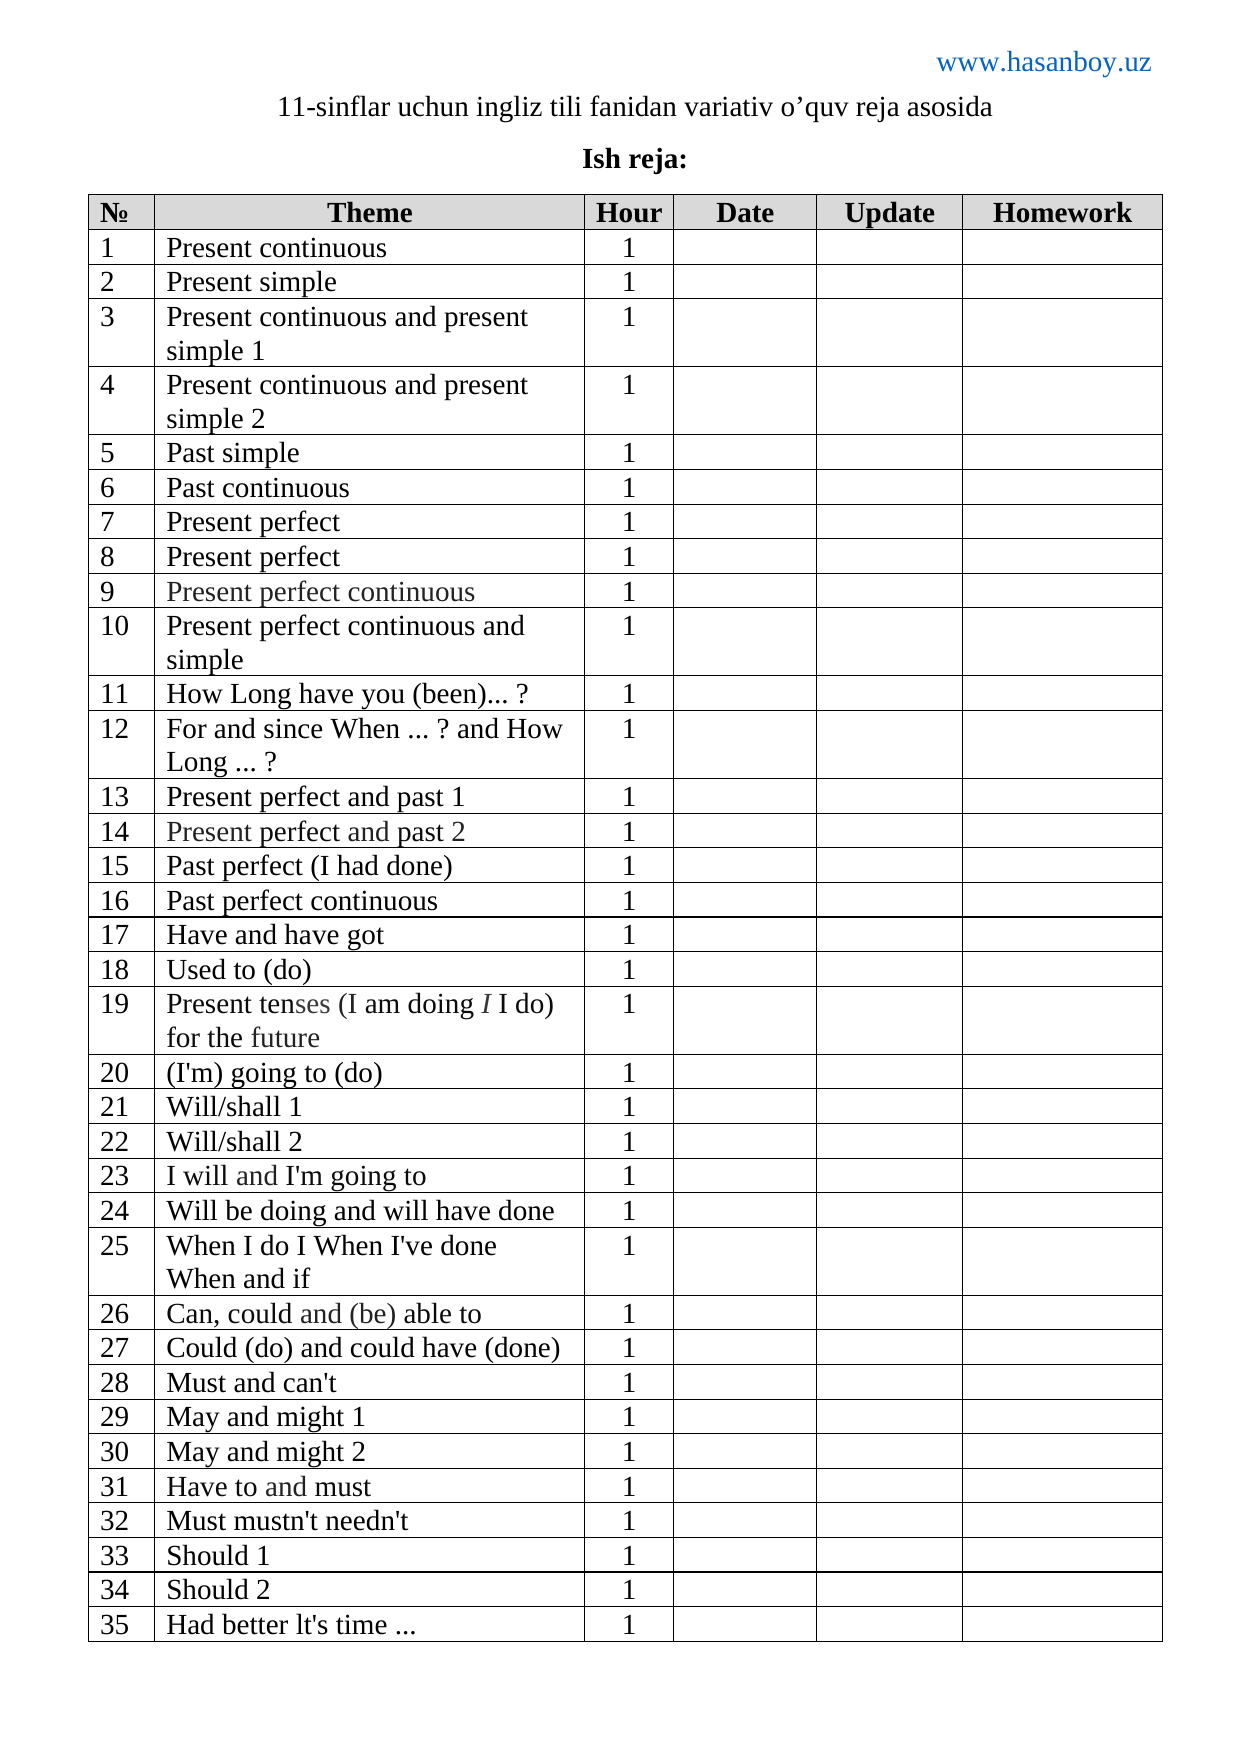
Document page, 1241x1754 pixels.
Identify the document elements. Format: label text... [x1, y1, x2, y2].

table_cell [674, 1089, 816, 1123]
table_cell [674, 1434, 816, 1468]
table_cell May and might 1 [155, 1400, 584, 1433]
table_cell [963, 470, 1162, 503]
table_cell 3 [89, 299, 154, 366]
table_cell For and since When ... ? and How Long ... ? [155, 711, 584, 778]
table_cell [963, 1193, 1162, 1227]
table_cell Should 2 [155, 1573, 584, 1606]
table_cell Could (do) and could have (done) [155, 1330, 584, 1364]
table_cell [817, 676, 962, 710]
table_cell [674, 539, 816, 573]
table_cell [963, 711, 1162, 778]
table_cell 8 [89, 539, 154, 573]
table_cell 1 [585, 367, 673, 434]
table_cell [817, 848, 962, 882]
table_cell 23 [89, 1159, 154, 1192]
table_cell 2 [89, 265, 154, 298]
table_cell 1 [585, 1469, 673, 1502]
table_cell [817, 1538, 962, 1571]
table_cell [817, 814, 962, 847]
table_cell 1 [585, 676, 673, 710]
table_cell [674, 1400, 816, 1433]
table_cell 1 [585, 848, 673, 882]
table_cell [674, 987, 816, 1054]
table_cell [817, 608, 962, 675]
table_cell Present continuous and present simple 1 [155, 299, 584, 366]
table_cell How Long have you (been)... ? [155, 676, 584, 710]
table_cell 1 [585, 1607, 673, 1641]
table_cell [963, 299, 1162, 366]
table_cell 1 [585, 1365, 673, 1398]
table_cell [674, 1573, 816, 1606]
table_cell [963, 608, 1162, 675]
table_cell 5 [89, 435, 154, 469]
table_cell 1 [89, 230, 154, 263]
table_cell 26 [89, 1296, 154, 1329]
table_cell [674, 1159, 816, 1192]
table_cell 29 [89, 1400, 154, 1433]
table_cell [963, 1607, 1162, 1641]
table_cell 15 [89, 848, 154, 882]
table_cell 4 [89, 367, 154, 434]
table_cell May and might 2 [155, 1434, 584, 1468]
table_cell 12 [89, 711, 154, 778]
table_cell [817, 265, 962, 298]
table_cell [674, 1124, 816, 1157]
table_cell 1 [585, 299, 673, 366]
table_cell Present perfect [155, 505, 584, 538]
table_cell [674, 1296, 816, 1329]
table_cell [817, 779, 962, 813]
table_cell 1 [585, 505, 673, 538]
table_cell [674, 574, 816, 607]
table_cell [817, 883, 962, 916]
table_cell [674, 265, 816, 298]
table_cell [817, 470, 962, 503]
table_cell 1 [585, 539, 673, 573]
table_cell Present perfect [155, 539, 584, 573]
table_cell 1 [585, 1055, 673, 1088]
table_cell [817, 1365, 962, 1398]
table_cell (I'm) going to (do) [155, 1055, 584, 1088]
table_cell Present continuous and present simple 2 [155, 367, 584, 434]
table_cell [963, 1400, 1162, 1433]
table_cell [963, 1538, 1162, 1571]
table_cell Had better lt's time ... [155, 1607, 584, 1641]
table_cell 33 [89, 1538, 154, 1571]
table_cell [817, 505, 962, 538]
table_cell 14 [89, 814, 154, 847]
table_cell [963, 918, 1162, 951]
table_cell 1 [585, 470, 673, 503]
table_cell [817, 918, 962, 951]
table_cell [963, 1296, 1162, 1329]
table_cell 1 [585, 814, 673, 847]
table_cell [963, 1365, 1162, 1398]
table_cell 1 [585, 1089, 673, 1123]
table_cell [963, 1469, 1162, 1502]
table_cell [963, 1330, 1162, 1364]
table_cell Have to and must [155, 1469, 584, 1502]
table_cell [674, 1365, 816, 1398]
table_cell [674, 676, 816, 710]
table_cell When I do I When I've done When and if [155, 1228, 584, 1295]
table_cell 31 [89, 1469, 154, 1502]
table_cell 1 [585, 1573, 673, 1606]
text Ish reja: [118, 141, 1152, 175]
table_cell [817, 711, 962, 778]
table_cell 22 [89, 1124, 154, 1157]
table_cell [963, 987, 1162, 1054]
table_header Homework [963, 195, 1162, 229]
table_cell [674, 367, 816, 434]
table_cell [674, 952, 816, 986]
table_cell [817, 952, 962, 986]
table_cell 1 [585, 1296, 673, 1329]
table_cell Can, could and (be) able to [155, 1296, 584, 1329]
table_cell [817, 1089, 962, 1123]
table_cell [674, 505, 816, 538]
table_cell 1 [585, 987, 673, 1054]
table_cell 1 [585, 1538, 673, 1571]
table_cell Past simple [155, 435, 584, 469]
table_cell [817, 574, 962, 607]
table_cell 1 [585, 711, 673, 778]
table_cell [963, 435, 1162, 469]
table_cell Present perfect continuous and simple [155, 608, 584, 675]
table_cell 1 [585, 230, 673, 263]
table_cell 28 [89, 1365, 154, 1398]
table_cell 1 [585, 1159, 673, 1192]
table_cell 13 [89, 779, 154, 813]
table_cell [817, 1330, 962, 1364]
table_cell [963, 1434, 1162, 1468]
table_cell I will and I'm going to [155, 1159, 584, 1192]
table_cell [674, 1469, 816, 1502]
table_cell Will/shall 2 [155, 1124, 584, 1157]
table_cell 1 [585, 265, 673, 298]
table_cell 21 [89, 1089, 154, 1123]
table_cell 17 [89, 918, 154, 951]
table_cell [963, 1089, 1162, 1123]
table_cell 27 [89, 1330, 154, 1364]
table_cell 24 [89, 1193, 154, 1227]
table_cell [963, 676, 1162, 710]
table_cell [817, 1503, 962, 1537]
table_cell 34 [89, 1573, 154, 1606]
table_cell [963, 1055, 1162, 1088]
table_cell [674, 1228, 816, 1295]
table_cell Present simple [155, 265, 584, 298]
table_cell Present perfect and past 2 [155, 814, 584, 847]
table_cell 1 [585, 574, 673, 607]
table_cell 32 [89, 1503, 154, 1537]
table_cell 6 [89, 470, 154, 503]
table_cell Past perfect continuous [155, 883, 584, 916]
table_cell [817, 1228, 962, 1295]
table_cell [674, 435, 816, 469]
table_cell [674, 470, 816, 503]
table_cell 1 [585, 1124, 673, 1157]
table_cell [674, 1538, 816, 1571]
table_cell [817, 1296, 962, 1329]
table_cell [963, 367, 1162, 434]
table_cell [963, 848, 1162, 882]
table_cell [674, 883, 816, 916]
table_cell 25 [89, 1228, 154, 1295]
table_cell 11 [89, 676, 154, 710]
table_cell [817, 435, 962, 469]
table_cell [963, 574, 1162, 607]
table_cell [674, 1503, 816, 1537]
table_cell 1 [585, 608, 673, 675]
table_cell 1 [585, 883, 673, 916]
table_cell Present continuous [155, 230, 584, 263]
table_cell 1 [585, 1193, 673, 1227]
table_cell [963, 1503, 1162, 1537]
table_cell 1 [585, 1503, 673, 1537]
table_cell 1 [585, 1434, 673, 1468]
table_cell 1 [585, 1330, 673, 1364]
table_cell [674, 848, 816, 882]
table_cell Present tenses (I am doing I I do) for the future [155, 987, 584, 1054]
table_cell [817, 299, 962, 366]
table_cell [963, 952, 1162, 986]
table_cell Will be doing and will have done [155, 1193, 584, 1227]
table_header Theme [155, 195, 584, 229]
table_header Date [674, 195, 816, 229]
table_cell Present perfect continuous [155, 574, 584, 607]
table_cell 16 [89, 883, 154, 916]
table_header Update [817, 195, 962, 229]
table_cell [674, 1193, 816, 1227]
table_cell 1 [585, 779, 673, 813]
table_cell [963, 539, 1162, 573]
table_cell 7 [89, 505, 154, 538]
table_cell [817, 1400, 962, 1433]
table_cell [817, 539, 962, 573]
table_cell [817, 1434, 962, 1468]
table_cell [963, 230, 1162, 263]
table_cell [674, 711, 816, 778]
table_cell [963, 265, 1162, 298]
table_cell [674, 1055, 816, 1088]
table_cell [963, 505, 1162, 538]
table_cell [817, 1124, 962, 1157]
table_cell Must and can't [155, 1365, 584, 1398]
table_cell 1 [585, 1228, 673, 1295]
table_cell Present perfect and past 1 [155, 779, 584, 813]
table_cell [817, 1469, 962, 1502]
table_cell 1 [585, 952, 673, 986]
table_cell [674, 1607, 816, 1641]
table_cell [674, 230, 816, 263]
table_cell Should 1 [155, 1538, 584, 1571]
table_cell [817, 367, 962, 434]
table_header № [89, 195, 154, 229]
table_cell Past continuous [155, 470, 584, 503]
table_cell [963, 1159, 1162, 1192]
table_cell [963, 883, 1162, 916]
table_cell 1 [585, 435, 673, 469]
table_cell 19 [89, 987, 154, 1054]
text 11-sinflar uchun ingliz tili fanidan variativ o’quv reja asosida [118, 89, 1152, 122]
table_cell [674, 814, 816, 847]
table_cell [674, 1330, 816, 1364]
table_cell Have and have got [155, 918, 584, 951]
table_cell [963, 1573, 1162, 1606]
table_cell 35 [89, 1607, 154, 1641]
table_cell Will/shall 1 [155, 1089, 584, 1123]
table_cell Past perfect (I had done) [155, 848, 584, 882]
table_cell Must mustn't needn't [155, 1503, 584, 1537]
table_cell 18 [89, 952, 154, 986]
table_cell [963, 779, 1162, 813]
table_cell [674, 608, 816, 675]
table_cell [674, 918, 816, 951]
table_cell [963, 1228, 1162, 1295]
table_cell [674, 779, 816, 813]
table_cell [963, 1124, 1162, 1157]
table_cell [817, 987, 962, 1054]
table_cell 10 [89, 608, 154, 675]
table_cell Used to (do) [155, 952, 584, 986]
table_cell [817, 1193, 962, 1227]
table_cell [674, 299, 816, 366]
table_cell 1 [585, 918, 673, 951]
table_cell 20 [89, 1055, 154, 1088]
table_cell [817, 230, 962, 263]
table_cell [817, 1055, 962, 1088]
table_cell [817, 1607, 962, 1641]
table_cell 9 [89, 574, 154, 607]
table_cell [817, 1159, 962, 1192]
table_header Hour [585, 195, 673, 229]
table_cell 1 [585, 1400, 673, 1433]
table_cell [963, 814, 1162, 847]
table_cell [817, 1573, 962, 1606]
table_cell 30 [89, 1434, 154, 1468]
